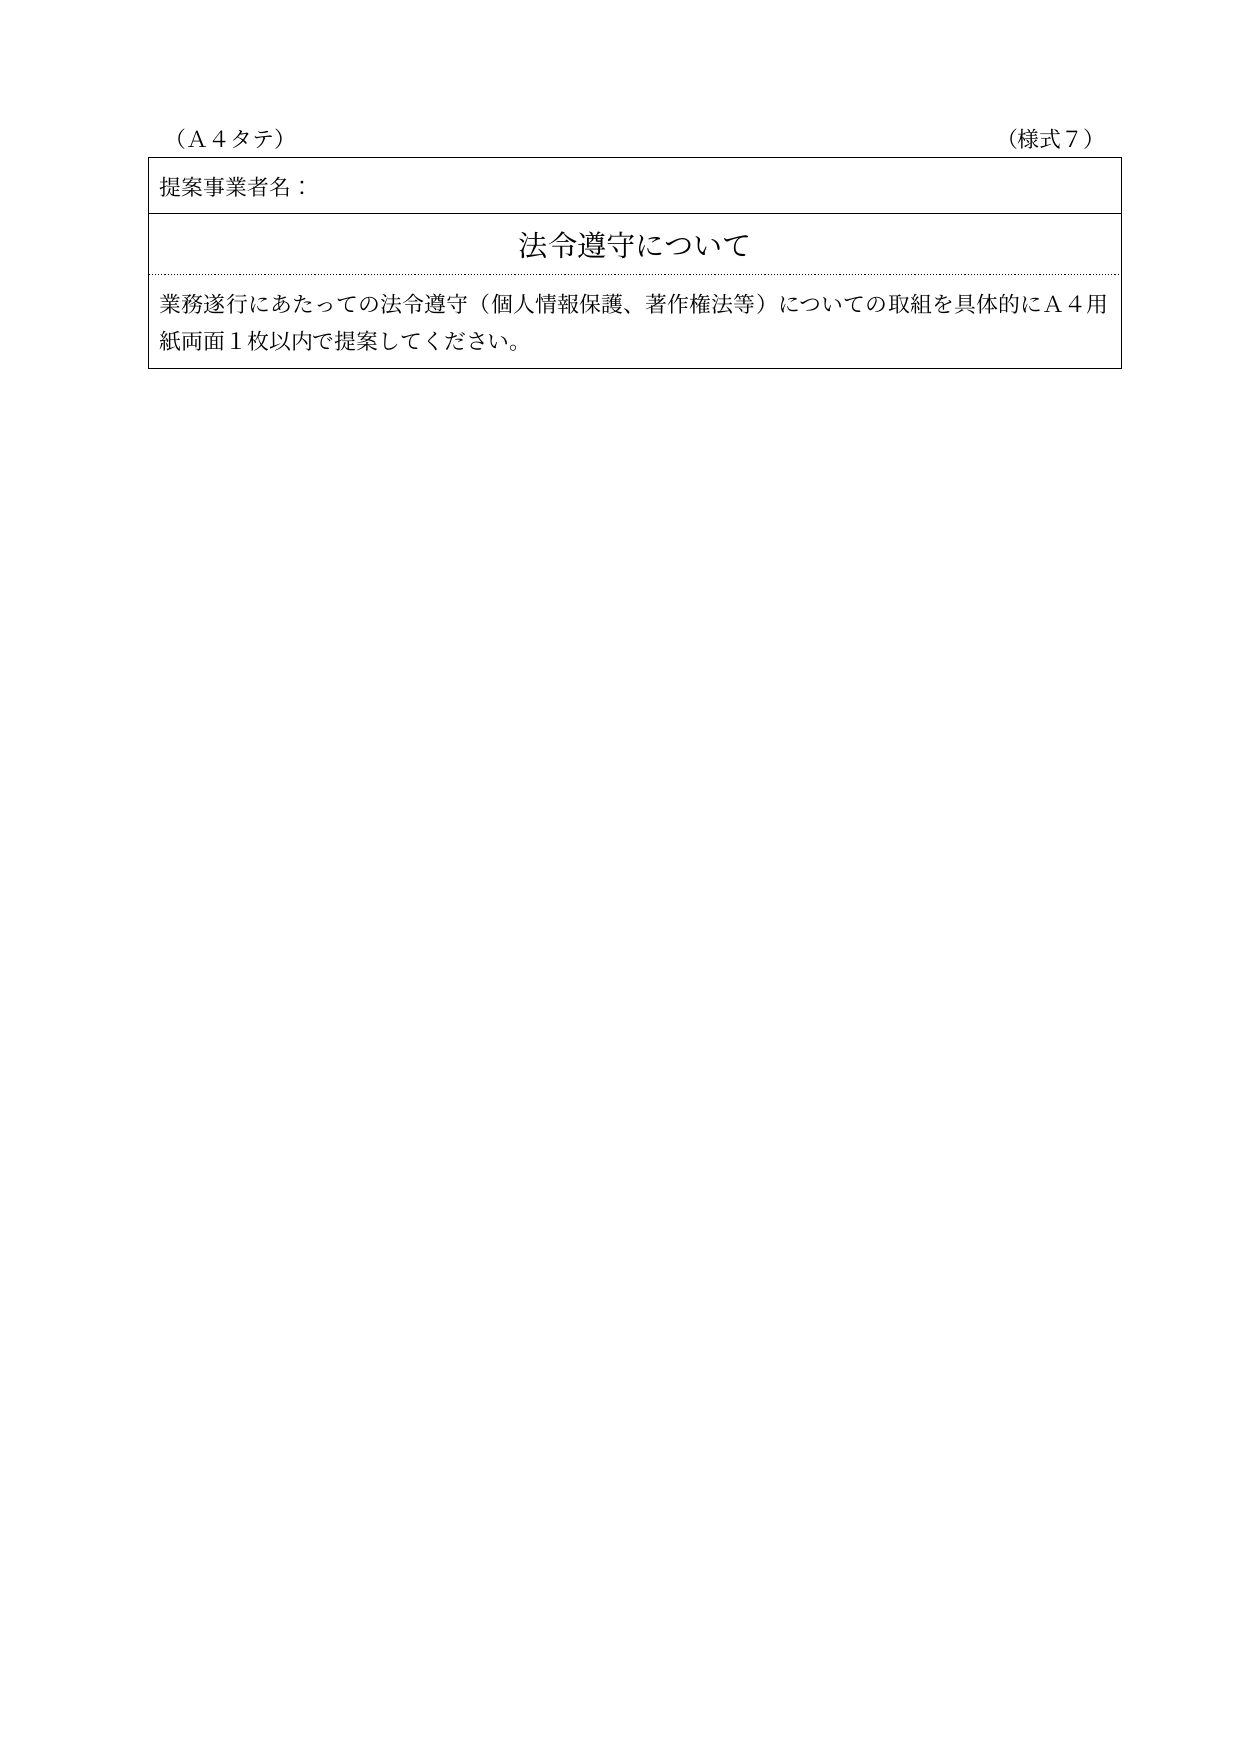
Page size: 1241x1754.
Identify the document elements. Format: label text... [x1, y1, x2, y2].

text （Ａ４タテ） （様式７） [148, 119, 1122, 157]
table_header 提案事業者名： [149, 158, 1121, 213]
table_cell 法令遵守について [149, 214, 1121, 274]
table_cell 業務遂行にあたっての法令遵守（個人情報保護、著作権法等）についての取組を具体的にＡ４用紙両面１枚以内で提案してください。 [149, 274, 1121, 368]
